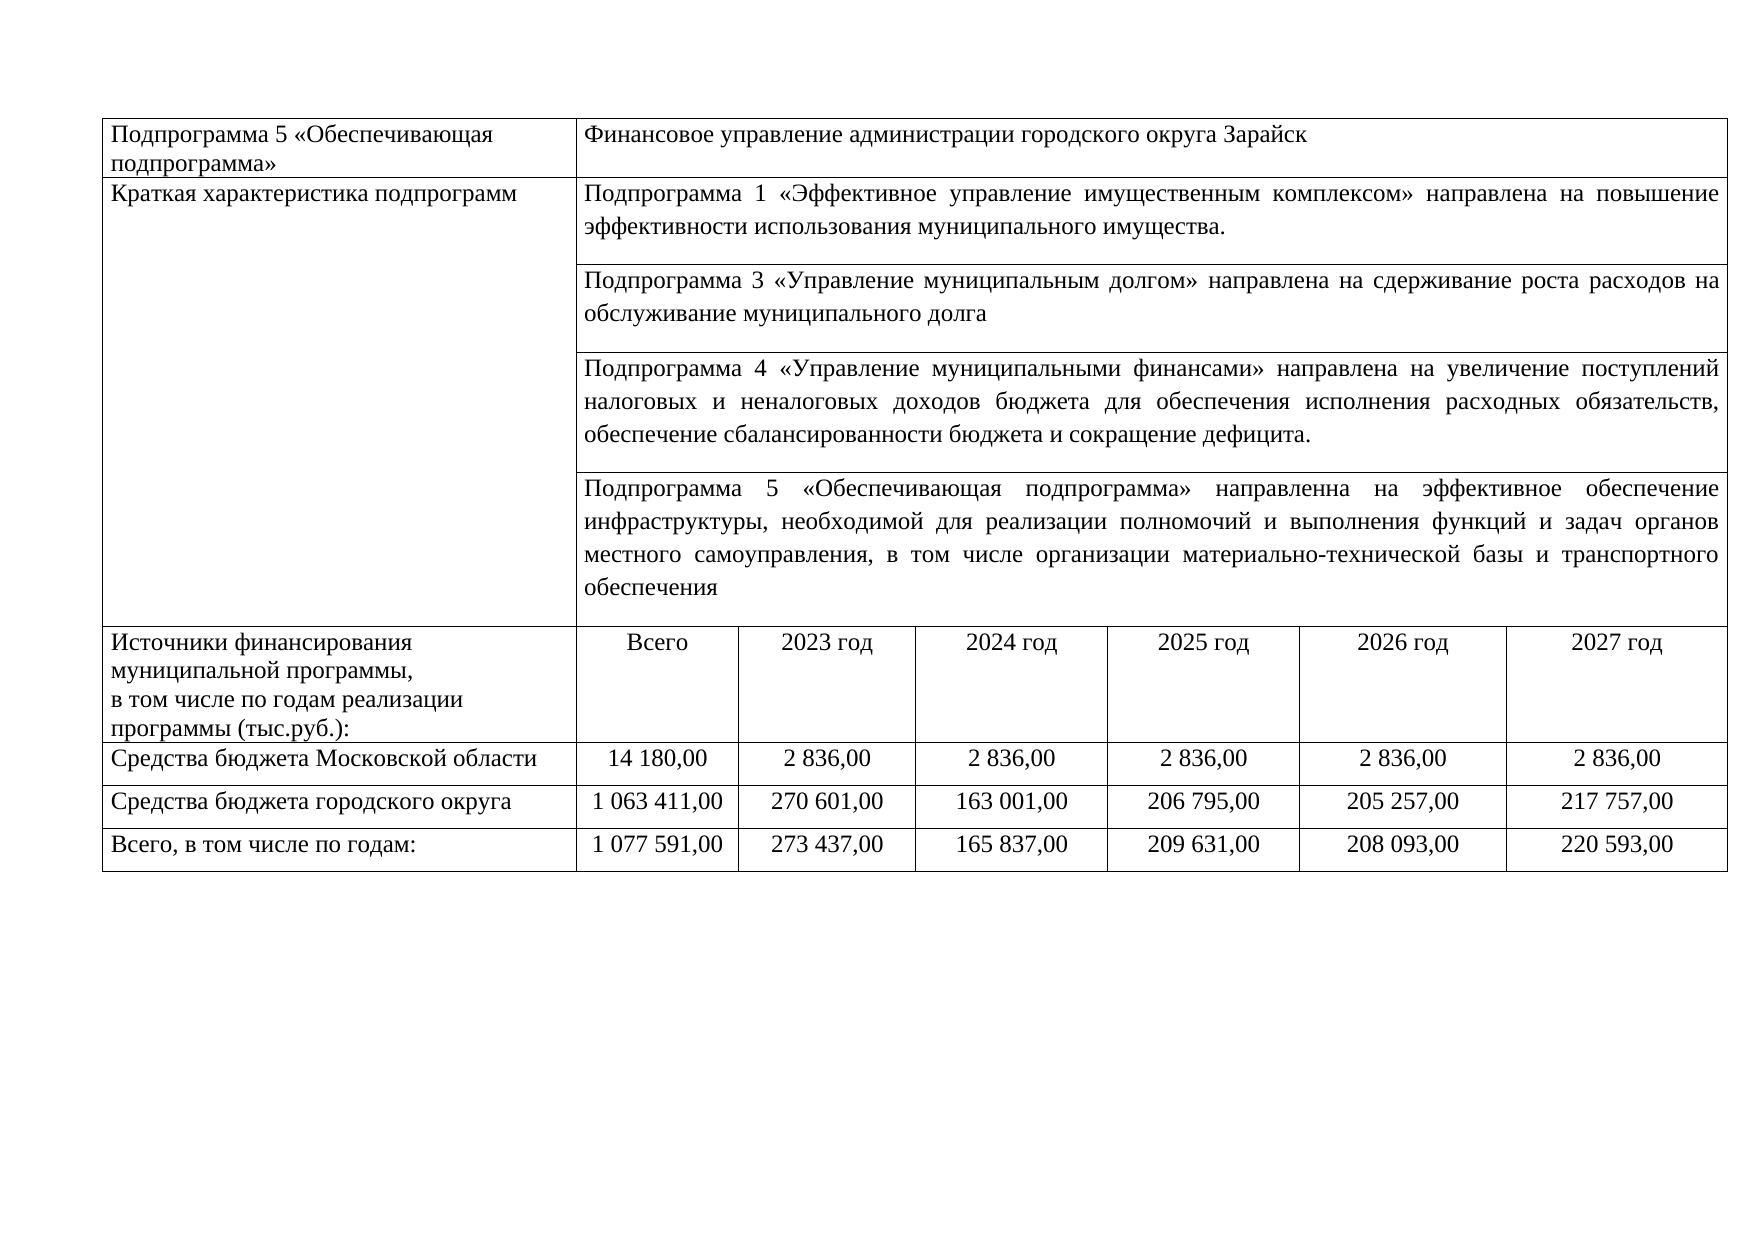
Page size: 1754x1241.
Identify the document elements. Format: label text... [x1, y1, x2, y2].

table_cell Средства бюджета городского округа [103, 786, 576, 828]
table_cell 2024 год [916, 627, 1107, 742]
table_cell 2023 год [739, 627, 915, 742]
table_cell 1 077 591,00 [577, 829, 738, 871]
table_cell Источники финансирования муниципальной программы, в том числе по годам реализации программы (тыс.руб.): [103, 627, 576, 742]
table_cell 2026 год [1300, 627, 1506, 742]
table_cell Краткая характеристика подпрограмм [103, 178, 576, 626]
table_cell 2025 год [1108, 627, 1299, 742]
table_cell Всего, в том числе по годам: [103, 829, 576, 871]
table_cell Подпрограмма 5 «Обеспечивающая подпрограмма» направленна на эффективное обеспечение инфраструктуры, необходимой для реализации полномочий и выполнения функций и задач органов местного самоуправления, в том числе организации материально-технической базы и транспортного обеспечения [577, 473, 1727, 626]
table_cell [577, 119, 1727, 177]
table_cell 209 631,00 [1108, 829, 1299, 871]
table_cell Всего [577, 627, 738, 742]
table_cell 270 601,00 [739, 786, 915, 828]
table_cell 220 593,00 [1507, 829, 1727, 871]
table_cell 2 836,00 [739, 743, 915, 785]
table_cell 1 063 411,00 [577, 786, 738, 828]
table_cell 2027 год [1507, 627, 1727, 742]
table_cell Подпрограмма 1 «Эффективное управление имущественным комплексом» направлена на повышение эффективности использования муниципального имущества. [577, 178, 1727, 264]
table_cell 208 093,00 [1300, 829, 1506, 871]
table_cell Подпрограмма 3 «Управление муниципальным долгом» направлена на сдерживание роста расходов на обслуживание муниципального долга [577, 265, 1727, 352]
table_cell 2 836,00 [916, 743, 1107, 785]
table_cell 205 257,00 [1300, 786, 1506, 828]
table_cell 2 836,00 [1108, 743, 1299, 785]
table_cell Подпрограмма 4 «Управление муниципальными финансами» направлена на увеличение поступлений налоговых и неналоговых доходов бюджета для обеспечения исполнения расходных обязательств, обеспечение сбалансированности бюджета и сокращение дефицита. [577, 353, 1727, 472]
table_cell 206 795,00 [1108, 786, 1299, 828]
table_cell 273 437,00 [739, 829, 915, 871]
table_cell Подпрограмма 5 «Обеспечивающая подпрограмма» [103, 119, 576, 177]
table_cell 217 757,00 [1507, 786, 1727, 828]
table_cell 165 837,00 [916, 829, 1107, 871]
table_cell Средства бюджета Московской области [103, 743, 576, 785]
table_cell 14 180,00 [577, 743, 738, 785]
table_cell 2 836,00 [1300, 743, 1506, 785]
table_cell 2 836,00 [1507, 743, 1727, 785]
table_cell 163 001,00 [916, 786, 1107, 828]
